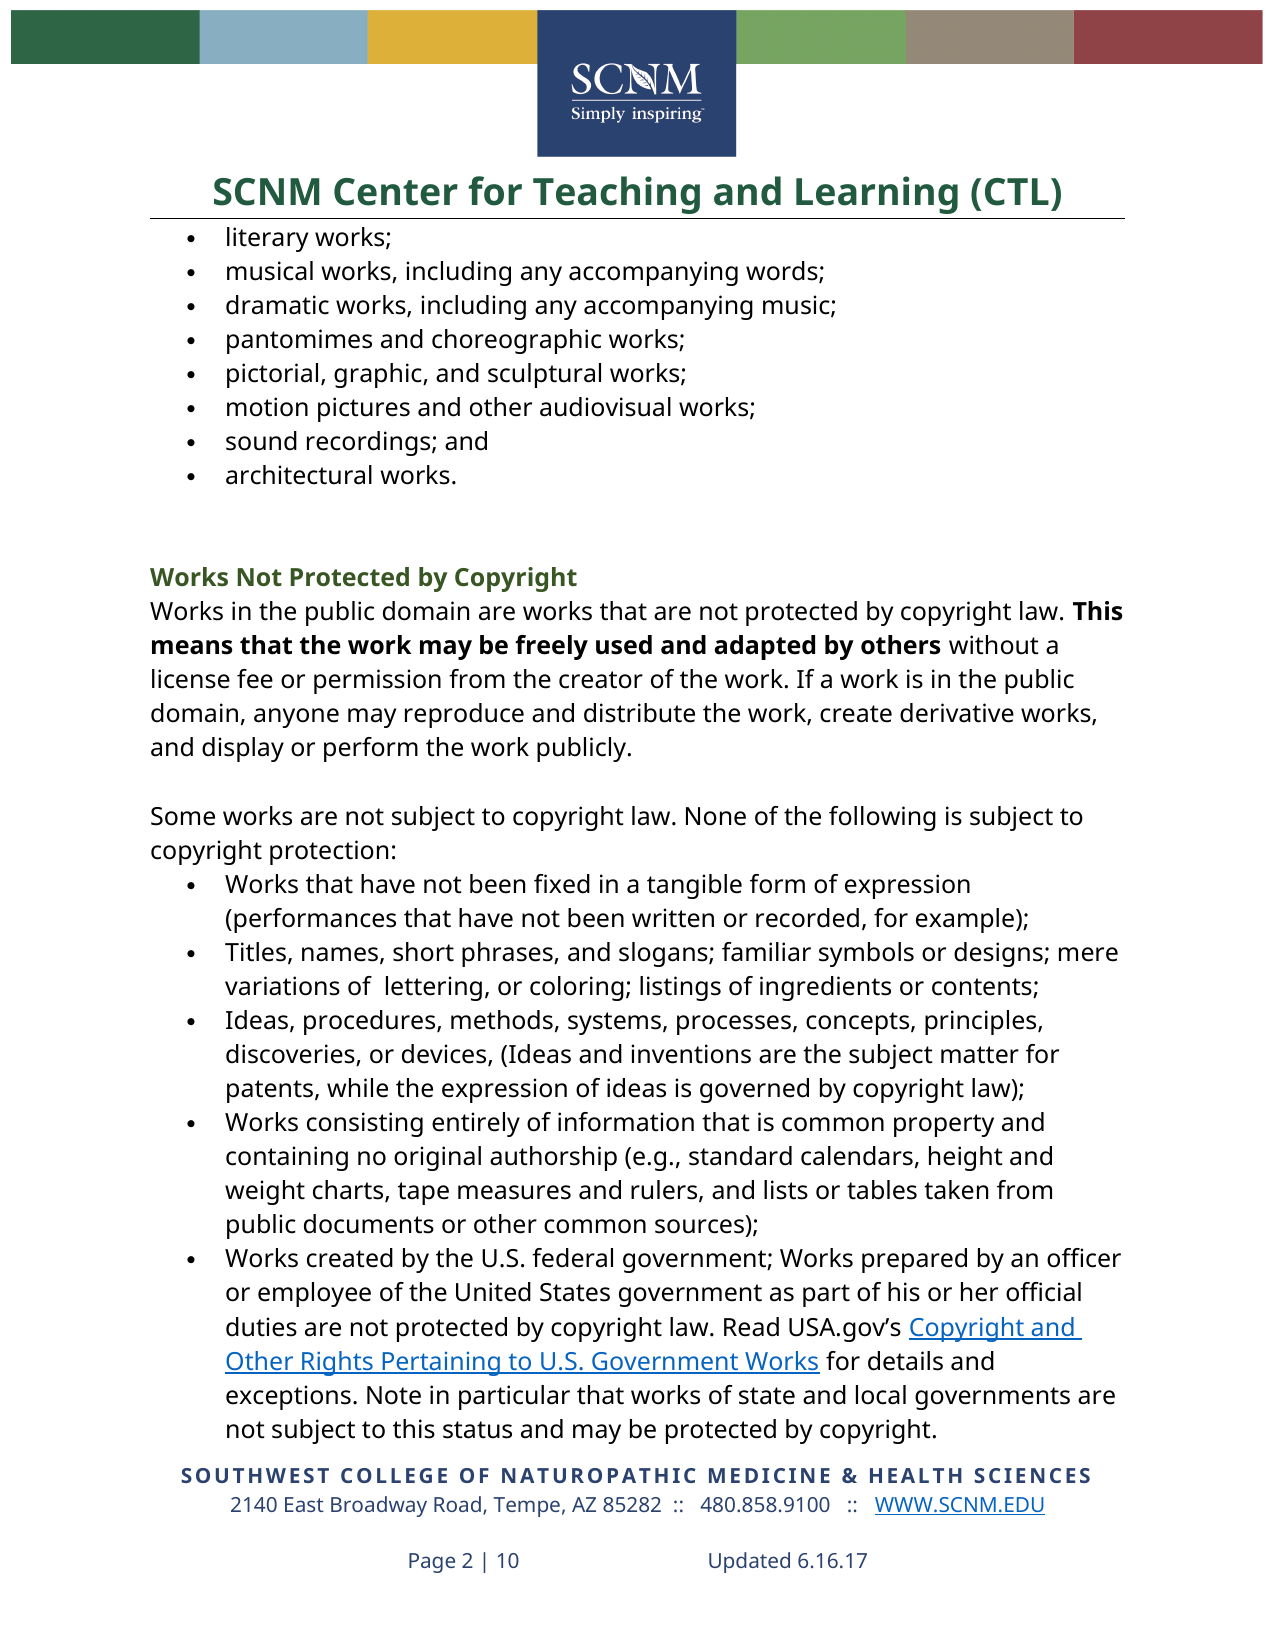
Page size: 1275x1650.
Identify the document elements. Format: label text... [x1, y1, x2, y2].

text Works in the public domain are works that are not protected by copyright law. This means that the work may be freely used and adapted by others without a license fee or permission from the creator of the work. If a work is in the public domain, anyone may reproduce and distribute the work, create derivative works, and display or perform the work publicly. [150, 594, 1125, 764]
list Works that have not been fixed in a tangible form of expression (performances that have not been written or recorded, for example); [187, 866, 1125, 934]
list architectural works. [187, 458, 1125, 492]
list dramatic works, including any accompanying music; [187, 287, 1125, 321]
picture [11, 10, 1263, 157]
list Titles, names, short phrases, and slogans; familiar symbols or designs; mere variations of lettering, or coloring; listings of ingredients or contents; [187, 934, 1125, 1003]
list Works consisting entirely of information that is common property and containing no original authorship (e.g., standard calendars, height and weight charts, tape measures and rulers, and lists or tables taken from public documents or other common sources); [187, 1105, 1125, 1241]
subtitle Works Not Protected by Copyright [150, 560, 1125, 594]
list pantomimes and choreographic works; [187, 321, 1125, 355]
list motion pictures and other audiovisual works; [187, 389, 1125, 423]
text Some works are not subject to copyright law. None of the following is subject to copyright protection: [150, 798, 1125, 866]
list Works created by the U.S. federal government; Works prepared by an officer or employee of the United States government as part of his or her official duties are not protected by copyright law. Read USA.gov’s Copyright and Other Rights Pertaining to U.S. Government Works for details and exceptions. Note in particular that works of state and local governments are not subject to this status and may be protected by copyright. [187, 1241, 1125, 1445]
list musical works, including any accompanying words; [187, 253, 1125, 287]
list Ideas, procedures, methods, systems, processes, concepts, principles, discoveries, or devices, (Ideas and inventions are the subject matter for patents, while the expression of ideas is governed by copyright law); [187, 1003, 1125, 1105]
list pictorial, graphic, and sculptural works; [187, 355, 1125, 389]
list sound recordings; and [187, 423, 1125, 458]
list literary works; [187, 219, 1125, 253]
